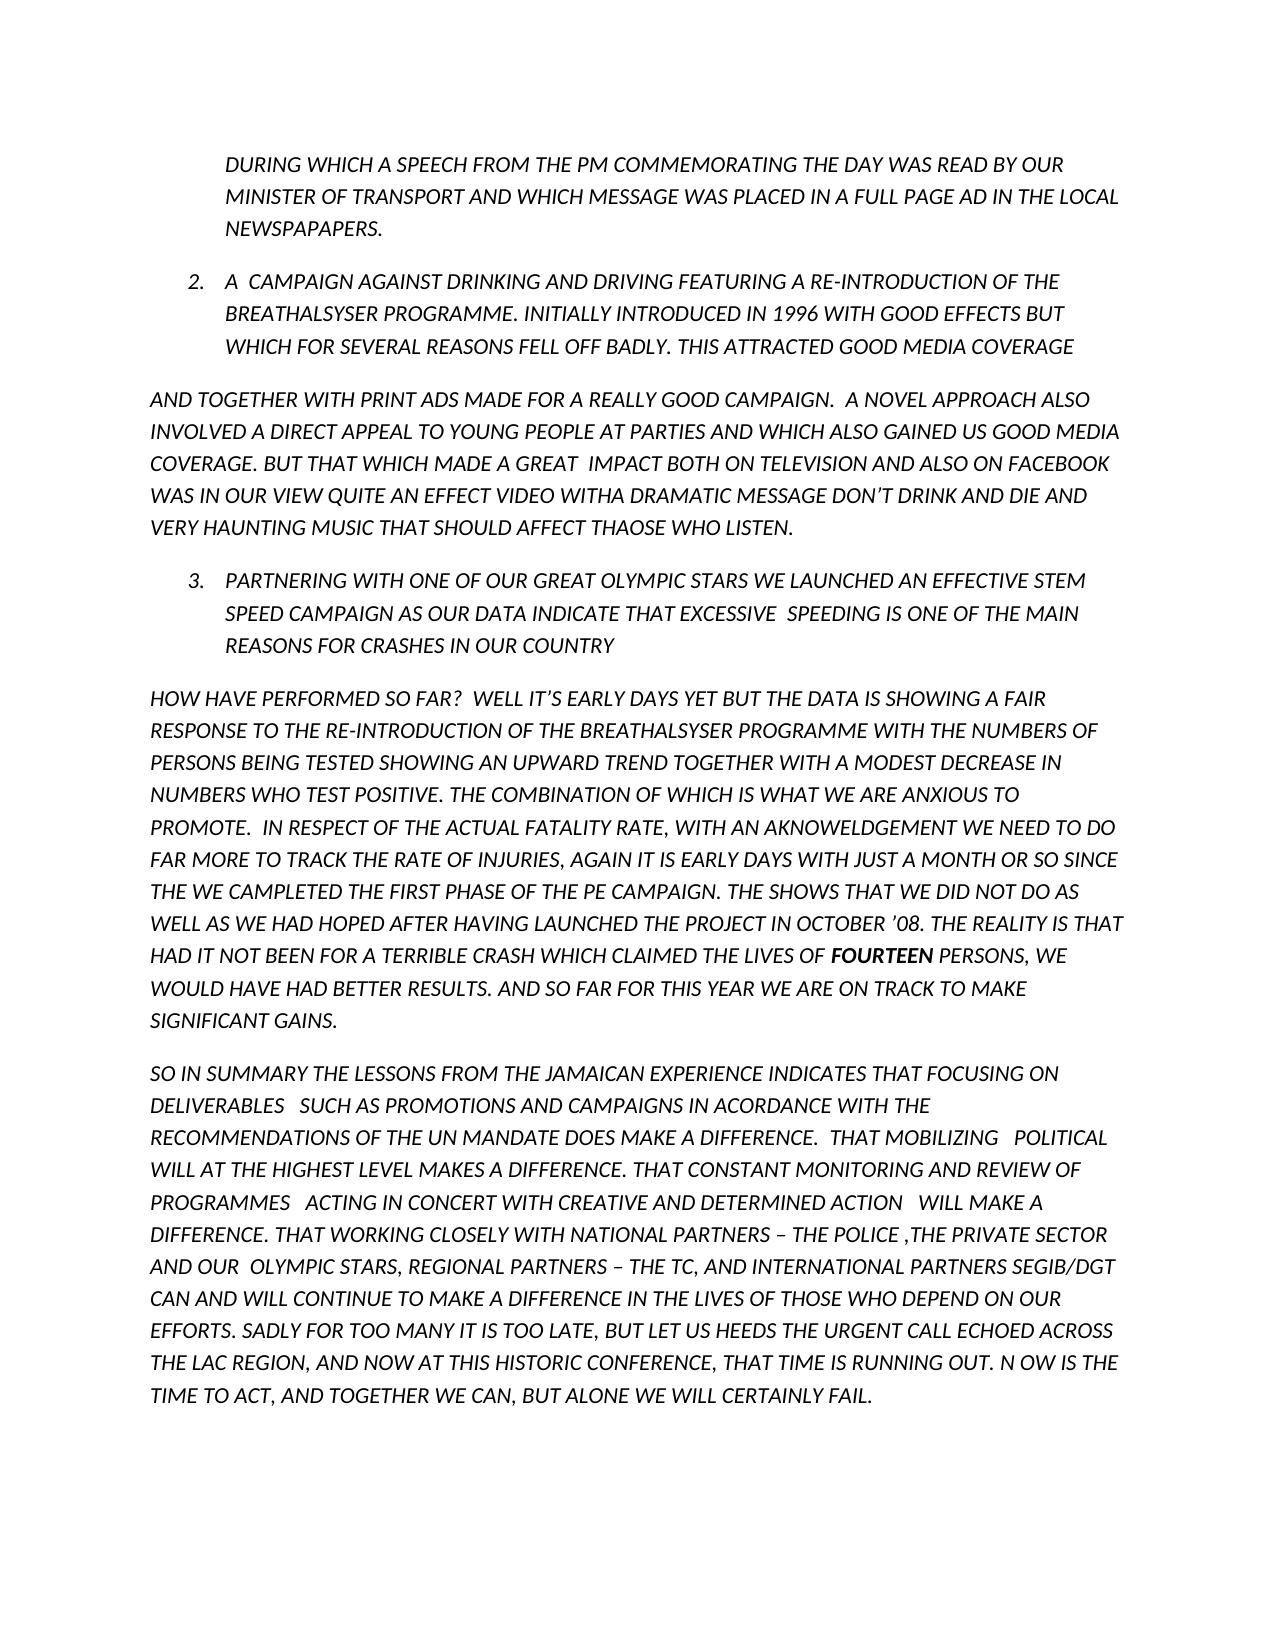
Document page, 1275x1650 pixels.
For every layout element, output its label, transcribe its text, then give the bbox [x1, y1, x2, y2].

text HOW HAVE PERFORMED SO FAR? WELL IT’S EARLY DAYS YET BUT THE DATA IS SHOWING A FAIR RESPONSE TO THE RE-INTRODUCTION OF THE BREATHALSYSER PROGRAMME WITH THE NUMBERS OF PERSONS BEING TESTED SHOWING AN UPWARD TREND TOGETHER WITH A MODEST DECREASE IN NUMBERS WHO TEST POSITIVE. THE COMBINATION OF WHICH IS WHAT WE ARE ANXIOUS TO PROMOTE. IN RESPECT OF THE ACTUAL FATALITY RATE, WITH AN AKNOWELDGEMENT WE NEED TO DO FAR MORE TO TRACK THE RATE OF INJURIES, AGAIN IT IS EARLY DAYS WITH JUST A MONTH OR SO SINCE THE WE CAMPLETED THE FIRST PHASE OF THE PE CAMPAIGN. THE SHOWS THAT WE DID NOT DO AS WELL AS WE HAD HOPED AFTER HAVING LAUNCHED THE PROJECT IN OCTOBER ’08. THE REALITY IS THAT HAD IT NOT BEEN FOR A TERRIBLE CRASH WHICH CLAIMED THE LIVES OF FOURTEEN PERSONS, WE WOULD HAVE HAD BETTER RESULTS. AND SO FAR FOR THIS YEAR WE ARE ON TRACK TO MAKE SIGNIFICANT GAINS. [150, 684, 1125, 1034]
list A CAMPAIGN AGAINST DRINKING AND DRIVING FEATURING A RE-INTRODUCTION OF THE BREATHALSYSER PROGRAMME. INITIALLY INTRODUCED IN 1996 WITH GOOD EFFECTS BUT WHICH FOR SEVERAL REASONS FELL OFF BADLY. THIS ATTRACTED GOOD MEDIA COVERAGE [187, 267, 1125, 360]
text SO IN SUMMARY THE LESSONS FROM THE JAMAICAN EXPERIENCE INDICATES THAT FOCUSING ON DELIVERABLES SUCH AS PROMOTIONS AND CAMPAIGNS IN ACORDANCE WITH THE RECOMMENDATIONS OF THE UN MANDATE DOES MAKE A DIFFERENCE. THAT MOBILIZING POLITICAL WILL AT THE HIGHEST LEVEL MAKES A DIFFERENCE. THAT CONSTANT MONITORING AND REVIEW OF PROGRAMMES ACTING IN CONCERT WITH CREATIVE AND DETERMINED ACTION WILL MAKE A DIFFERENCE. THAT WORKING CLOSELY WITH NATIONAL PARTNERS – THE POLICE ,THE PRIVATE SECTOR AND OUR OLYMPIC STARS, REGIONAL PARTNERS – THE TC, AND INTERNATIONAL PARTNERS SEGIB/DGT CAN AND WILL CONTINUE TO MAKE A DIFFERENCE IN THE LIVES OF THOSE WHO DEPEND ON OUR EFFORTS. SADLY FOR TOO MANY IT IS TOO LATE, BUT LET US HEEDS THE URGENT CALL ECHOED ACROSS THE LAC REGION, AND NOW AT THIS HISTORIC CONFERENCE, THAT TIME IS RUNNING OUT. N OW IS THE TIME TO ACT, AND TOGETHER WE CAN, BUT ALONE WE WILL CERTAINLY FAIL. [150, 1059, 1125, 1409]
text AND TOGETHER WITH PRINT ADS MADE FOR A REALLY GOOD CAMPAIGN. A NOVEL APPROACH ALSO INVOLVED A DIRECT APPEAL TO YOUNG PEOPLE AT PARTIES AND WHICH ALSO GAINED US GOOD MEDIA COVERAGE. BUT THAT WHICH MADE A GREAT IMPACT BOTH ON TELEVISION AND ALSO ON FACEBOOK WAS IN OUR VIEW QUITE AN EFFECT VIDEO WITHA DRAMATIC MESSAGE DON’T DRINK AND DIE AND VERY HAUNTING MUSIC THAT SHOULD AFFECT THAOSE WHO LISTEN. [150, 385, 1125, 542]
list PARTNERING WITH ONE OF OUR GREAT OLYMPIC STARS WE LAUNCHED AN EFFECTIVE STEM SPEED CAMPAIGN AS OUR DATA INDICATE THAT EXCESSIVE SPEEDING IS ONE OF THE MAIN REASONS FOR CRASHES IN OUR COUNTRY [187, 567, 1125, 659]
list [187, 150, 1125, 242]
